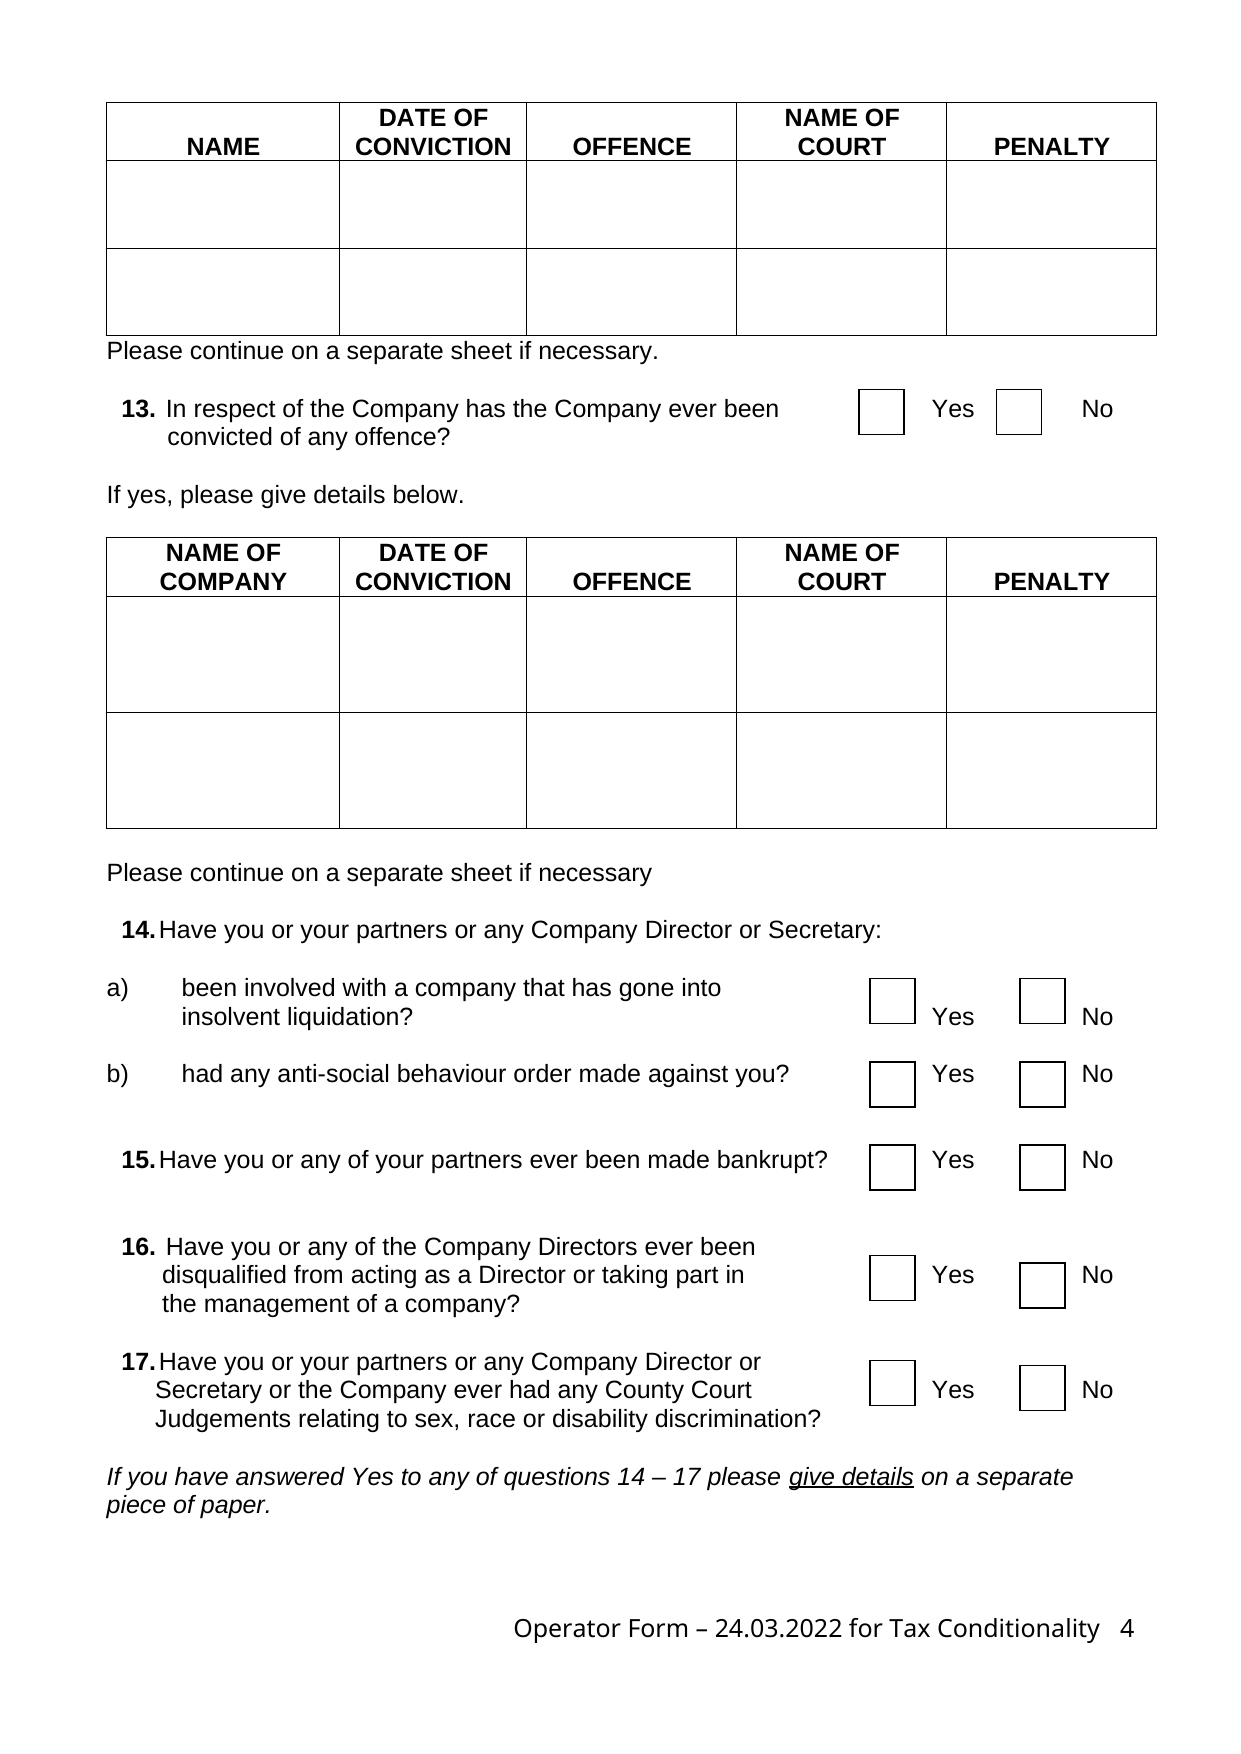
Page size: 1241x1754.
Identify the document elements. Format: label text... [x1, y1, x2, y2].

text insolvent liquidation? Yes No [106, 1001, 1134, 1030]
table_header DATE OF CONVICTION [340, 103, 526, 160]
table_header OFFENCE [527, 103, 736, 160]
table_cell [737, 597, 946, 712]
list Have you or your partners or any Company Director or [121, 1346, 1134, 1375]
text If yes, please give details below. [106, 480, 1134, 508]
table_cell [107, 597, 339, 712]
table_cell [107, 713, 339, 828]
table_cell [340, 249, 526, 335]
table_header PENALTY [947, 103, 1156, 160]
table_cell [737, 249, 946, 335]
text disqualified from acting as a Director or taking part in Yes No [106, 1260, 869, 1289]
table_cell [737, 161, 946, 248]
table_header DATE OF CONVICTION [340, 538, 526, 596]
text If you have answered Yes to any of questions 14 – 17 please give details on a separate piece of paper. [106, 1461, 1134, 1519]
list had any anti-social behaviour order made against you? Yes No [106, 1059, 1134, 1088]
text Secretary or the Company ever had any County Court Yes No [106, 1375, 869, 1404]
table_cell [527, 597, 736, 712]
table_cell [737, 713, 946, 828]
text the management of a company? [106, 1289, 1134, 1318]
table_cell [947, 249, 1156, 335]
list been involved with a company that has gone into [106, 973, 1134, 1001]
table_header NAME OF COURT [737, 103, 946, 160]
text convicted of any offence? [106, 422, 1134, 451]
table_cell [107, 249, 339, 335]
table_cell [340, 713, 526, 828]
table_cell [340, 161, 526, 248]
table_header NAME OF COMPANY [107, 538, 339, 596]
text Please continue on a separate sheet if necessary [106, 858, 1134, 886]
table_header NAME [107, 103, 339, 160]
table_header NAME OF COURT [737, 538, 946, 596]
text disqualified from acting as a Director or taking part in Yes No [916, 1260, 1134, 1289]
table_cell [527, 249, 736, 335]
table_cell [527, 161, 736, 248]
table_cell [947, 597, 1156, 712]
table_cell [107, 161, 339, 248]
table_cell [527, 713, 736, 828]
table_cell [947, 713, 1156, 828]
list In respect of the Company has the Company ever been Yes No [121, 393, 858, 422]
text Judgements relating to sex, race or disability discrimination? [106, 1404, 1134, 1433]
table_header PENALTY [947, 538, 1156, 596]
text Please continue on a separate sheet if necessary. [106, 336, 1134, 365]
table_cell [340, 597, 526, 712]
table_cell [947, 161, 1156, 248]
list Have you or any of the Company Directors ever been [121, 1231, 1134, 1260]
list Have you or your partners or any Company Director or Secretary: [121, 915, 1134, 944]
list Have you or any of your partners ever been made bankrupt? Yes No [121, 1145, 869, 1174]
table_header OFFENCE [527, 538, 736, 596]
